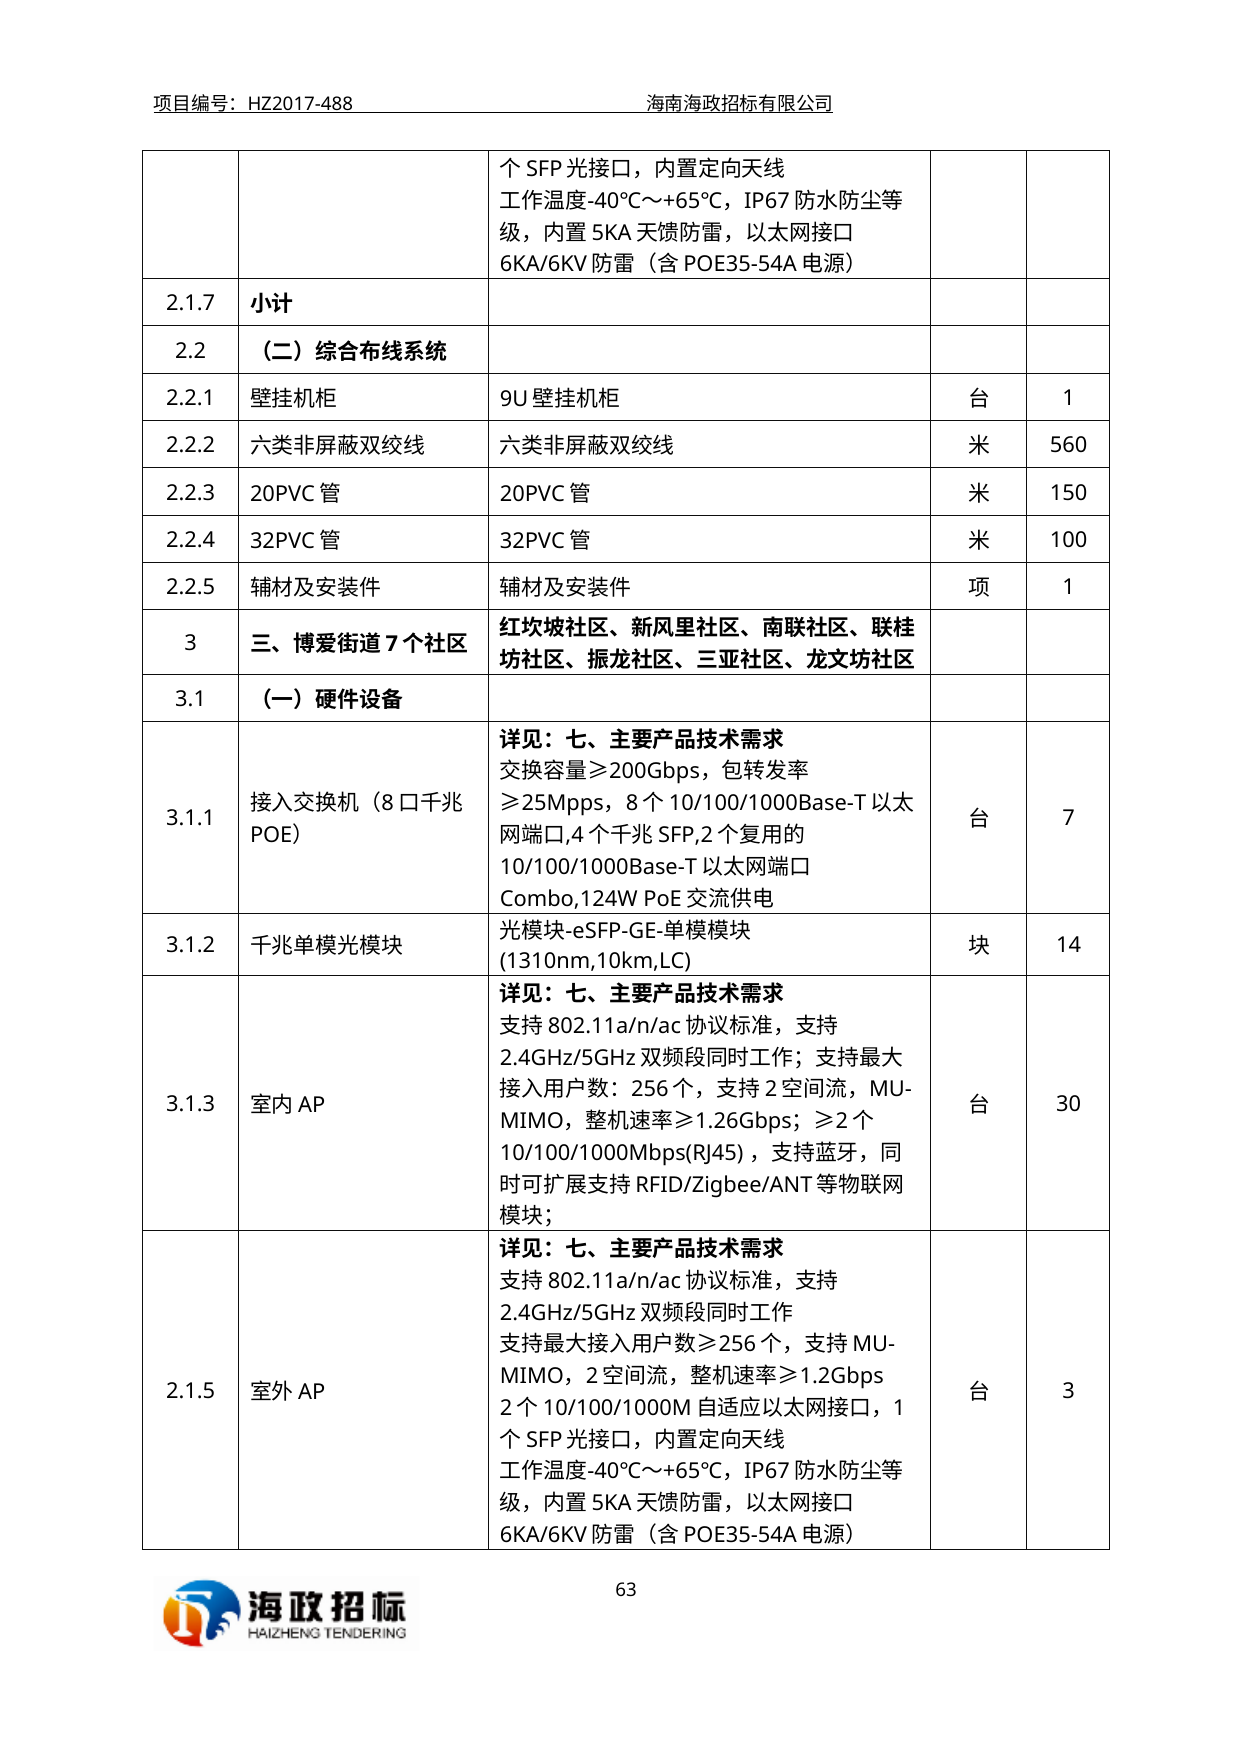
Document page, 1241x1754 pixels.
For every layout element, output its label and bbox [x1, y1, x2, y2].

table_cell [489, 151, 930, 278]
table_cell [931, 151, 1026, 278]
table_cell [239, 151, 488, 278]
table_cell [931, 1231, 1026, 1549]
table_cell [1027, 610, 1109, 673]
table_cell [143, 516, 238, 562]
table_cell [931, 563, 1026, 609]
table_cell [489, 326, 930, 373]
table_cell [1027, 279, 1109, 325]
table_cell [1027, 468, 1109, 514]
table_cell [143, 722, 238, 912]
picture [153, 1576, 420, 1651]
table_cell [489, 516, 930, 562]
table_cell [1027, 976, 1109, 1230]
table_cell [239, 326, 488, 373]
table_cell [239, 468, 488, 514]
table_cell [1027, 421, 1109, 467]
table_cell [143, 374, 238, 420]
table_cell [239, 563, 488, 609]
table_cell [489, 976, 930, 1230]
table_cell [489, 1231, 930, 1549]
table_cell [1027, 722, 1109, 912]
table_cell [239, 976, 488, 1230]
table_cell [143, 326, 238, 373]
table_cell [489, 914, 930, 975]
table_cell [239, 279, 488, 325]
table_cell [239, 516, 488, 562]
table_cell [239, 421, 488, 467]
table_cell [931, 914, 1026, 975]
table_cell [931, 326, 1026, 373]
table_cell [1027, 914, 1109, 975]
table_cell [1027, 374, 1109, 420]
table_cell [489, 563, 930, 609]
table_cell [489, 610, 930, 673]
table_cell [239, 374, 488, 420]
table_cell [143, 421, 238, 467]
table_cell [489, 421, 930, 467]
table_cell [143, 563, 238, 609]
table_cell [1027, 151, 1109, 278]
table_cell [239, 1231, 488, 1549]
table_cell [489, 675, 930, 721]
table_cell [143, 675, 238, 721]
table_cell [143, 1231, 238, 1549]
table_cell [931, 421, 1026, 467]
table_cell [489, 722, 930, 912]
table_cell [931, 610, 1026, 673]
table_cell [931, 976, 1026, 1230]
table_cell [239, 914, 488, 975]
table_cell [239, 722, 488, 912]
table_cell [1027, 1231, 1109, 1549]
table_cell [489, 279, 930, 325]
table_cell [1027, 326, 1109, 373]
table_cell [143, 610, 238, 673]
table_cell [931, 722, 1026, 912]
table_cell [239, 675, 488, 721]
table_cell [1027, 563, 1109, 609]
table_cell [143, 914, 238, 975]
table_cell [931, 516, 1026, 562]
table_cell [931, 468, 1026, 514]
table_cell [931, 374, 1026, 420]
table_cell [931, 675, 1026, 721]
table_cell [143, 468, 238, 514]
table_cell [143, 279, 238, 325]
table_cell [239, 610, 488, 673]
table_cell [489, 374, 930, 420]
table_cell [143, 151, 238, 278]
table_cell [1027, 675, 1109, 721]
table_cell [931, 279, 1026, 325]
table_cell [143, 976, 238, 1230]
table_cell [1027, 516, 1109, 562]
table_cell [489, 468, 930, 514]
